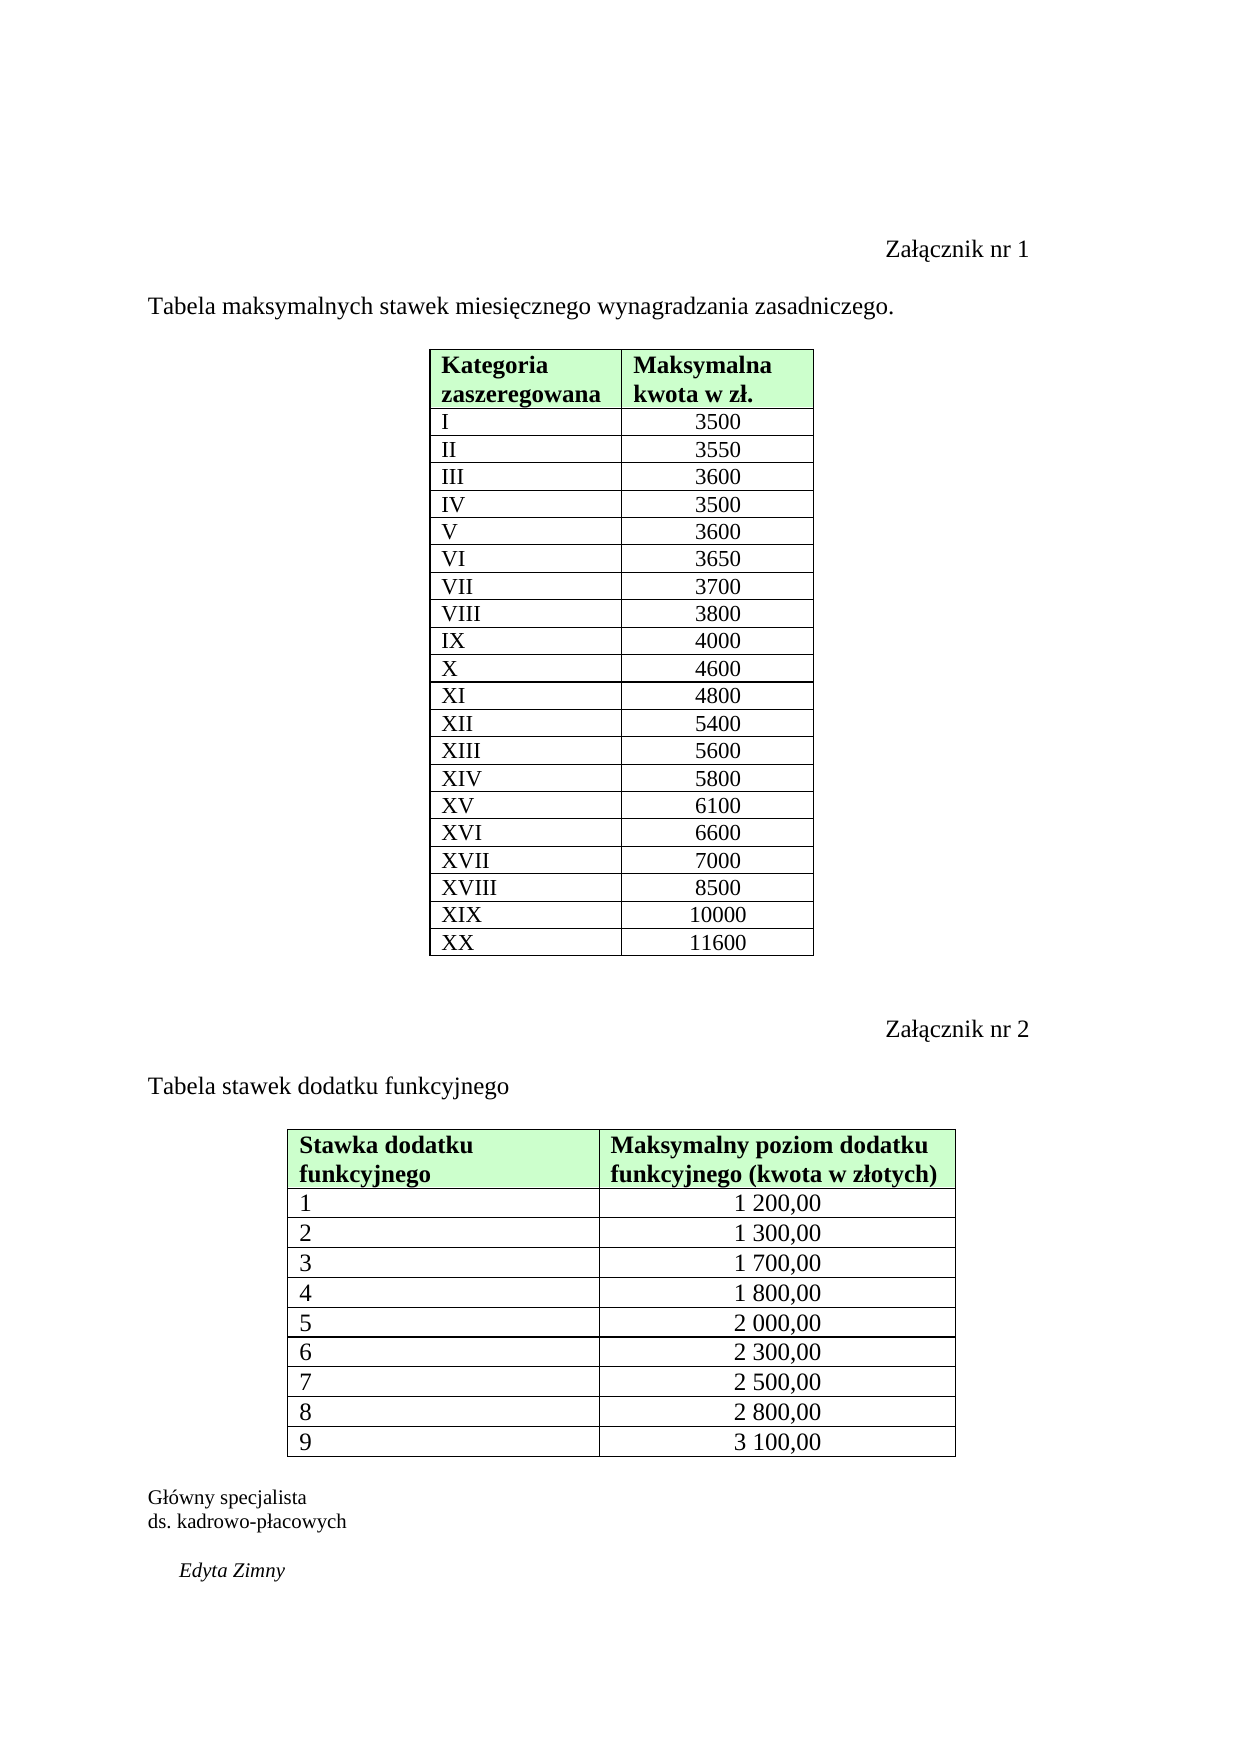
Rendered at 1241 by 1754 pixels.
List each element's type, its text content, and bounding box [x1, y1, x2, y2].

table_cell 4800 [622, 683, 813, 709]
table_cell 4600 [622, 655, 813, 681]
table_cell XIII [431, 737, 621, 763]
table_header Kategoria zaszeregowana [431, 350, 621, 407]
table_cell XV [431, 792, 621, 818]
table_cell 7 [288, 1367, 599, 1396]
table_cell XX [431, 929, 621, 955]
table_cell 4 [288, 1278, 599, 1307]
table_cell XVII [431, 847, 621, 873]
text Tabela stawek dodatku funkcyjnego [148, 1071, 1093, 1100]
table_cell 5400 [622, 710, 813, 736]
table_cell 2 [288, 1218, 599, 1247]
table_cell IX [431, 628, 621, 654]
table_cell II [431, 436, 621, 462]
text ds. kadrowo-płacowych [148, 1509, 1093, 1533]
table_cell 8 [288, 1397, 599, 1426]
table_cell 7000 [622, 847, 813, 873]
table_header Stawka dodatku funkcyjnego [288, 1130, 599, 1187]
table_header Maksymalna kwota w zł. [622, 350, 813, 407]
table_cell 1 300,00 [600, 1218, 955, 1247]
table_cell XIV [431, 765, 621, 791]
table_cell IV [431, 491, 621, 517]
table_cell 3650 [622, 545, 813, 572]
text Tabela maksymalnych stawek miesięcznego wynagradzania zasadniczego. [148, 291, 1093, 320]
table_cell 6600 [622, 819, 813, 846]
table_cell I [431, 409, 621, 435]
table_cell 3700 [622, 573, 813, 599]
table_cell XVI [431, 819, 621, 846]
table_cell III [431, 463, 621, 489]
table_cell 3 100,00 [600, 1427, 955, 1456]
table_cell 2 500,00 [600, 1367, 955, 1396]
table_cell 6100 [622, 792, 813, 818]
table_cell 3550 [622, 436, 813, 462]
table_cell 3 [288, 1248, 599, 1277]
table_cell 5800 [622, 765, 813, 791]
table_cell XVIII [431, 874, 621, 901]
table_cell X [431, 655, 621, 681]
table_cell 3500 [622, 409, 813, 435]
table_cell XI [431, 683, 621, 709]
table_cell 4000 [622, 628, 813, 654]
table_cell 2 800,00 [600, 1397, 955, 1426]
table_cell 3600 [622, 518, 813, 544]
table_cell 5600 [622, 737, 813, 763]
table_cell VI [431, 545, 621, 572]
table_cell 2 000,00 [600, 1308, 955, 1336]
table_header Maksymalny poziom dodatku funkcyjnego (kwota w złotych) [600, 1130, 955, 1187]
table_cell 1 700,00 [600, 1248, 955, 1277]
table_cell XIX [431, 902, 621, 928]
table_cell 10000 [622, 902, 813, 928]
table_cell V [431, 518, 621, 544]
text Edyta Zimny [148, 1557, 1093, 1582]
table_cell 9 [288, 1427, 599, 1456]
table_cell 1 [288, 1189, 599, 1217]
table_cell 3600 [622, 463, 813, 489]
table_cell 1 200,00 [600, 1189, 955, 1217]
table_cell 1 800,00 [600, 1278, 955, 1307]
text Załącznik nr 2 [148, 1014, 1093, 1043]
table_cell 3500 [622, 491, 813, 517]
table_cell VIII [431, 600, 621, 627]
table_cell 3800 [622, 600, 813, 627]
table_cell 11600 [622, 929, 813, 955]
text Główny specjalista [148, 1485, 1093, 1509]
table_cell 2 300,00 [600, 1338, 955, 1366]
table_cell 5 [288, 1308, 599, 1336]
table_cell XII [431, 710, 621, 736]
table_cell 6 [288, 1338, 599, 1366]
table_cell VII [431, 573, 621, 599]
text Załącznik nr 1 [885, 234, 1093, 263]
table_cell 8500 [622, 874, 813, 901]
